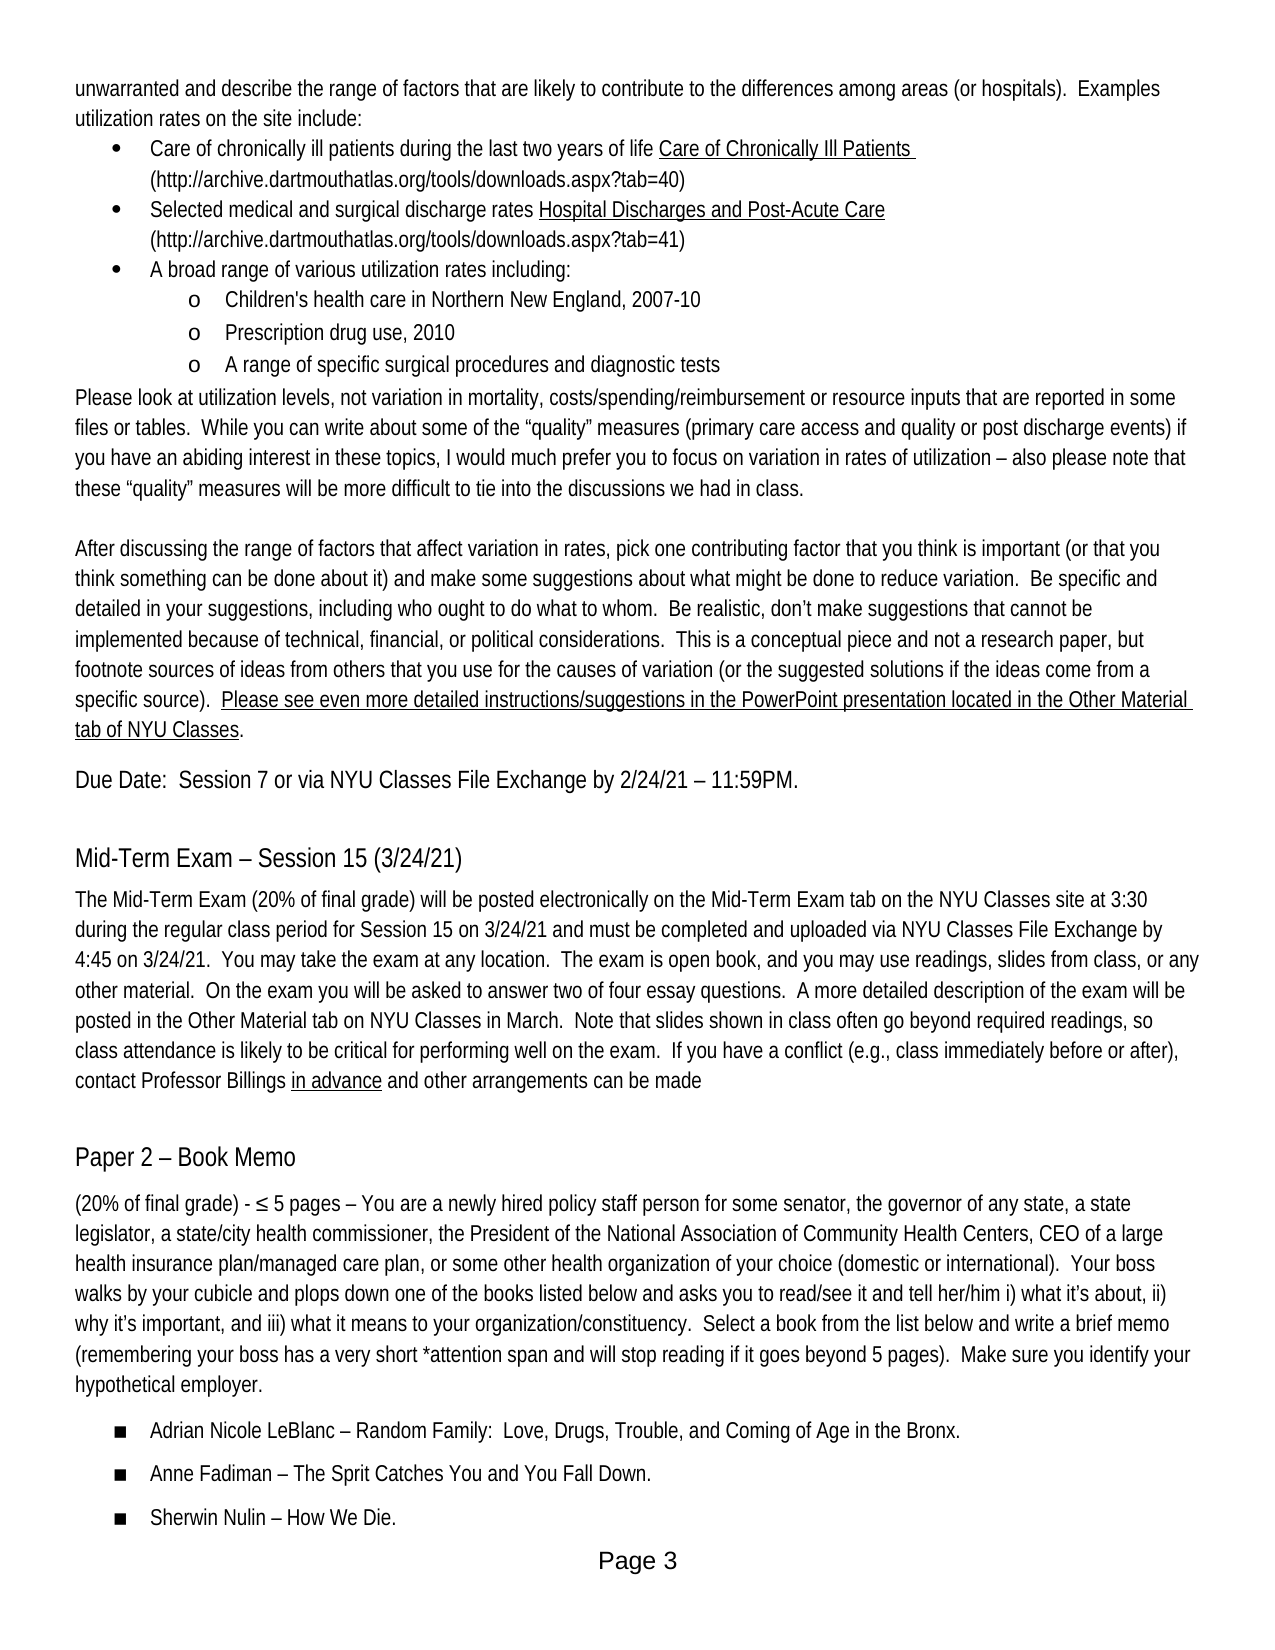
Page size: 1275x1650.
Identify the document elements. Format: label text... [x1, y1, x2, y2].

list Selected medical and surgical discharge rates Hospital Discharges and Post-Acute Care (http://archive.dartmouthatlas.org/tools/downloads.aspx?tab=41) [112, 196, 1200, 252]
text The Mid-Term Exam (20% of final grade) will be posted electronically on the Mid-Term Exam tab on the NYU Classes site at 3:30 during the regular class period for Session 15 on 3/24/21 and must be completed and uploaded via NYU Classes File Exchange by 4:45 on 3/24/21. You may take the exam at any location. The exam is open book, and you may use readings, slides from class, or any other material. On the exam you will be asked to answer two of four essay questions. A more detailed description of the exam will be posted in the Other Material tab on NYU Classes in March. Note that slides shown in class often go beyond required readings, so class attendance is likely to be critical for performing well on the exam. If you have a conflict (e.g., class immediately before or after), contact Professor Billings in advance and other arrangements can be made [75, 886, 1200, 1094]
list Anne Fadiman – The Sprit Catches You and You Fall Down. [112, 1457, 1200, 1488]
list Prescription drug use, 2010 [187, 319, 1200, 347]
list Adrian Nicole LeBlanc – Random Family: Love, Drugs, Trouble, and Coming of Age in the Bronx. [112, 1413, 1200, 1445]
text (20% of final grade) - ≤ 5 pages – You are a newly hired policy staff person for some senator, the governor of any state, a state legislator, a state/city health commissioner, the President of the National Association of Community Health Centers, CEO of a large health insurance plan/managed care plan, or some other health organization of your choice (domestic or international). Your boss walks by your cubicle and plops down one of the books listed below and asks you to read/see it and tell her/him i) what it’s about, ii) why it’s important, and iii) what it means to your organization/constituency. Select a book from the list below and write a brief memo (remembering your boss has a very short *attention span and will stop reading if it goes beyond 5 pages). Make sure you identify your hypothetical employer. [75, 1189, 1200, 1397]
list A range of specific surgical procedures and diagnostic tests [187, 351, 1200, 380]
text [75, 75, 1200, 132]
subtitle Paper 2 – Book Memo [75, 1141, 1200, 1172]
list Sherwin Nulin – How We Die. [112, 1501, 1200, 1532]
text After discussing the range of factors that affect variation in rates, pick one contributing factor that you think is important (or that you think something can be done about it) and make some suggestions about what might be done to reduce variation. Be specific and detailed in your suggestions, including who ought to do what to whom. Be realistic, don’t make suggestions that cannot be implemented because of technical, financial, or political considerations. This is a conceptual piece and not a research paper, but footnote sources of ideas from others that you use for the causes of variation (or the suggested solutions if the ideas come from a specific source). Please see even more detailed instructions/suggestions in the PowerPoint presentation located in the Other Material tab of NYU Classes. [75, 535, 1200, 743]
list Care of chronically ill patients during the last two years of life Care of Chronically Ill Patients (http://archive.dartmouthatlas.org/tools/downloads.aspx?tab=40) [112, 135, 1200, 192]
list A broad range of various utilization rates including: [112, 256, 1200, 283]
text Please look at utilization levels, not variation in mortality, costs/spending/reimbursement or resource inputs that are reported in some files or tables. While you can write about some of the “quality” measures (primary care access and quality or post discharge events) if you have an abiding interest in these topics, I would much prefer you to focus on variation in rates of utilization – also please note that these “quality” measures will be more difficult to tie into the discussions we had in class. [75, 384, 1200, 501]
subtitle Due Date: Session 7 or via NYU Classes File Exchange by 2/24/21 – 11:59PM. [75, 765, 1200, 794]
list Children's health care in Northern New England, 2007-10 [187, 286, 1200, 315]
subtitle Mid-Term Exam – Session 15 (3/24/21) [75, 842, 1200, 873]
